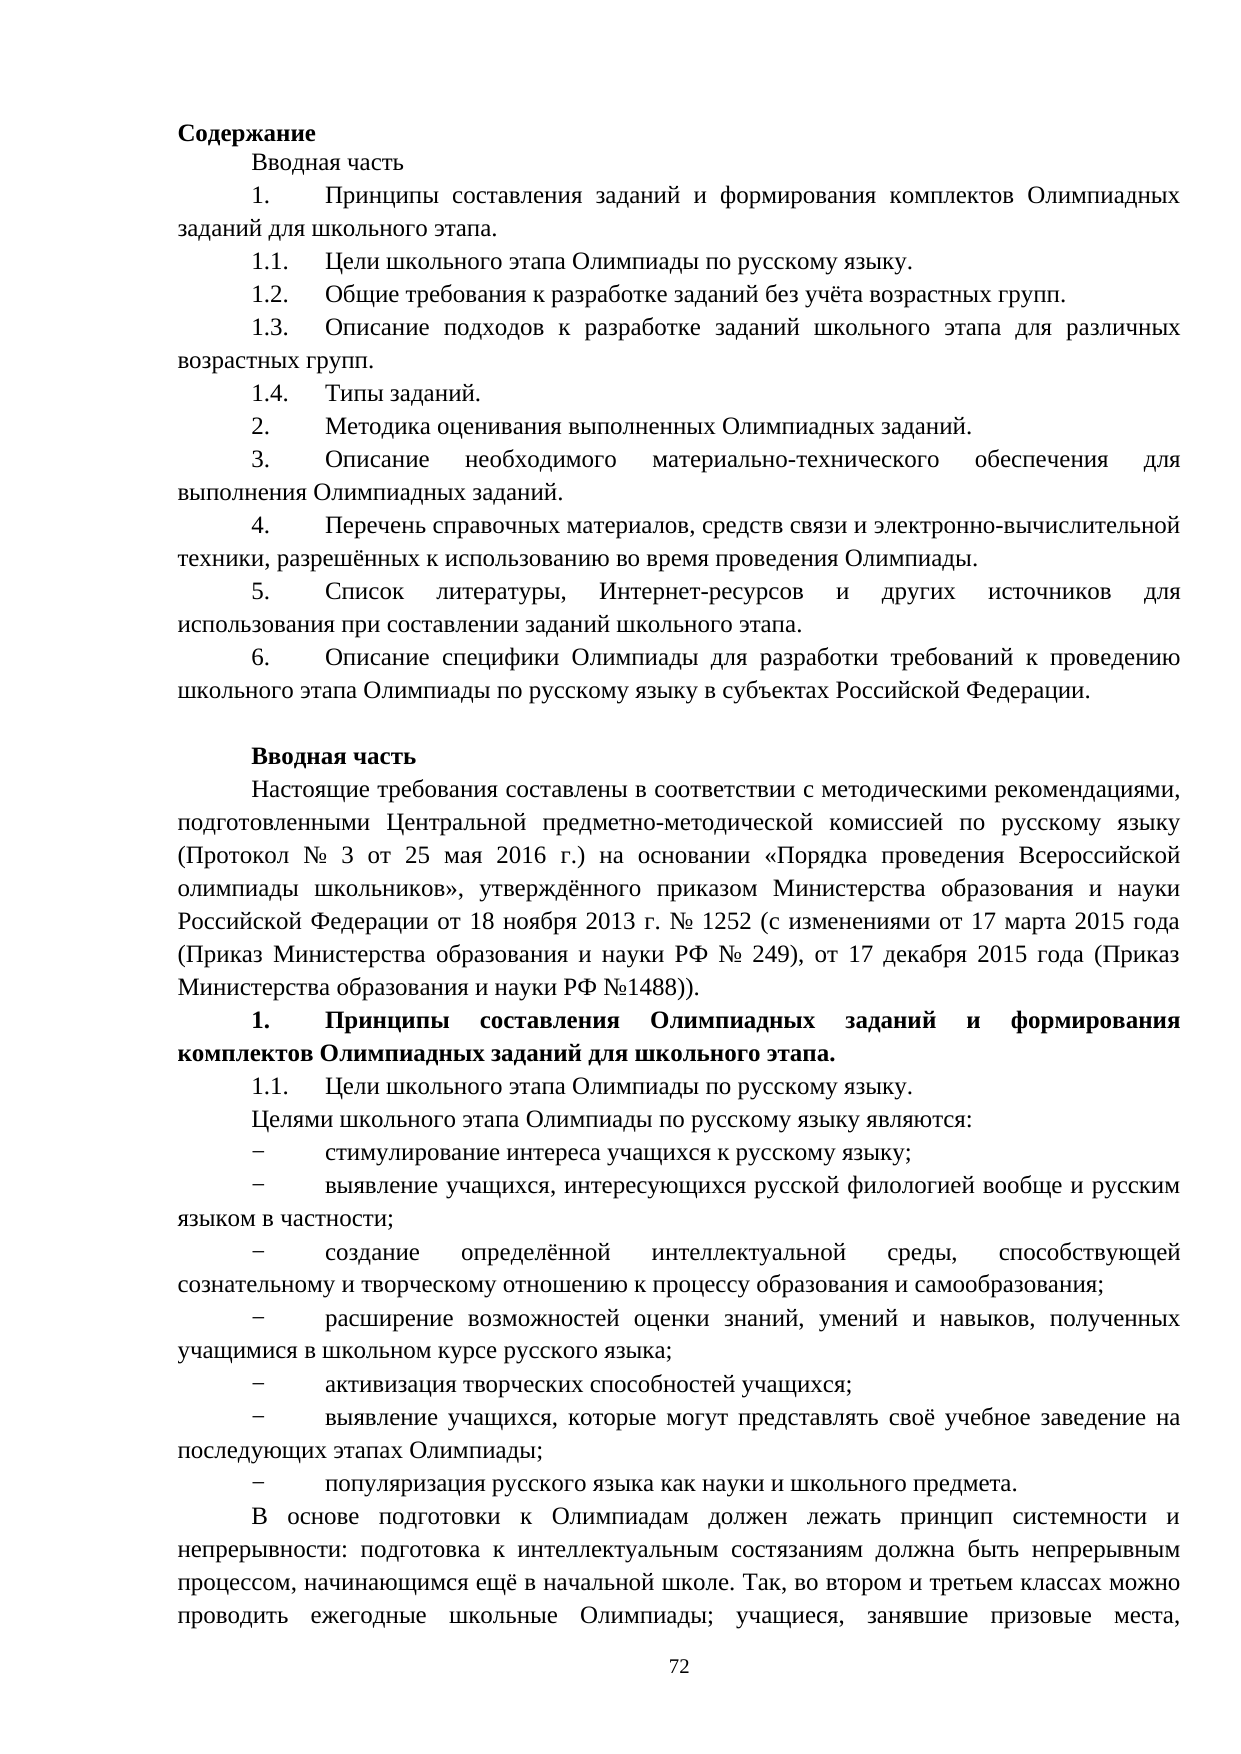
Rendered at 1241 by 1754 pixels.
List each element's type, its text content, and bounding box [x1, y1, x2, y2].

list Описание подходов к разработке заданий школьного этапа для различных возрастных групп. [177, 312, 1181, 374]
list Цели школьного этапа Олимпиады по русскому языку. [177, 246, 1181, 275]
list Описание специфики Олимпиады для разработки требований к проведению школьного этапа Олимпиады по русскому языку в субъектах Российской Федерации. [177, 642, 1181, 704]
list Перечень справочных материалов, средств связи и электронно-вычислительной техники, разрешённых к использованию во время проведения Олимпиады. [177, 510, 1181, 572]
list Список литературы, Интернет-ресурсов и других источников для использования при составлении заданий школьного этапа. [177, 576, 1181, 638]
text Вводная часть [177, 741, 1181, 770]
text Целями школьного этапа Олимпиады по русскому языку являются: [177, 1104, 1181, 1133]
list Общие требования к разработке заданий без учёта возрастных групп. [177, 279, 1181, 308]
list выявление учащихся, интересующихся русской филологией вообще и русским языком в частности; [177, 1171, 1181, 1232]
list Описание необходимого материально-технического обеспечения для выполнения Олимпиадных заданий. [177, 444, 1181, 506]
text Вводная часть [177, 147, 1181, 176]
list популяризация русского языка как науки и школьного предмета. [177, 1468, 1181, 1496]
list Типы заданий. [177, 378, 1181, 407]
list Цели школьного этапа Олимпиады по русскому языку. [177, 1071, 1181, 1100]
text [177, 1501, 1181, 1628]
list активизация творческих способностей учащихся; [177, 1369, 1181, 1397]
list Принципы составления заданий и формирования комплектов Олимпиадных заданий для школьного этапа. [177, 180, 1181, 242]
list Методика оценивания выполненных Олимпиадных заданий. [177, 411, 1181, 440]
list выявление учащихся, которые могут представлять своё учебное заведение на последующих этапах Олимпиады; [177, 1402, 1181, 1463]
list стимулирование интереса учащихся к русскому языку; [177, 1137, 1181, 1166]
list Принципы составления Олимпиадных заданий и формирования комплектов Олимпиадных заданий для школьного этапа. [177, 1005, 1181, 1067]
list создание определённой интеллектуальной среды, способствующей сознательному и творческому отношению к процессу образования и самообразования; [177, 1237, 1181, 1298]
text Настоящие требования составлены в соответствии с методическими рекомендациями, подготовленными Центральной предметно-методической комиссией по русскому языку (Протокол № 3 от 25 мая .) на основании «Порядка проведения Всероссийской олимпиады школьников», утверждённого приказом Министерства образования и науки Российской Федерации от 18 ноября . № 1252 (с изменениями от 17 марта 2015 года (Приказ Министерства образования и науки РФ № 249), от 17 декабря 2015 года (Приказ Министерства образования и науки РФ №1488)). [177, 774, 1181, 1001]
text Содержание [177, 118, 1181, 147]
list расширение возможностей оценки знаний, умений и навыков, полученных учащимися в школьном курсе русского языка; [177, 1303, 1181, 1364]
